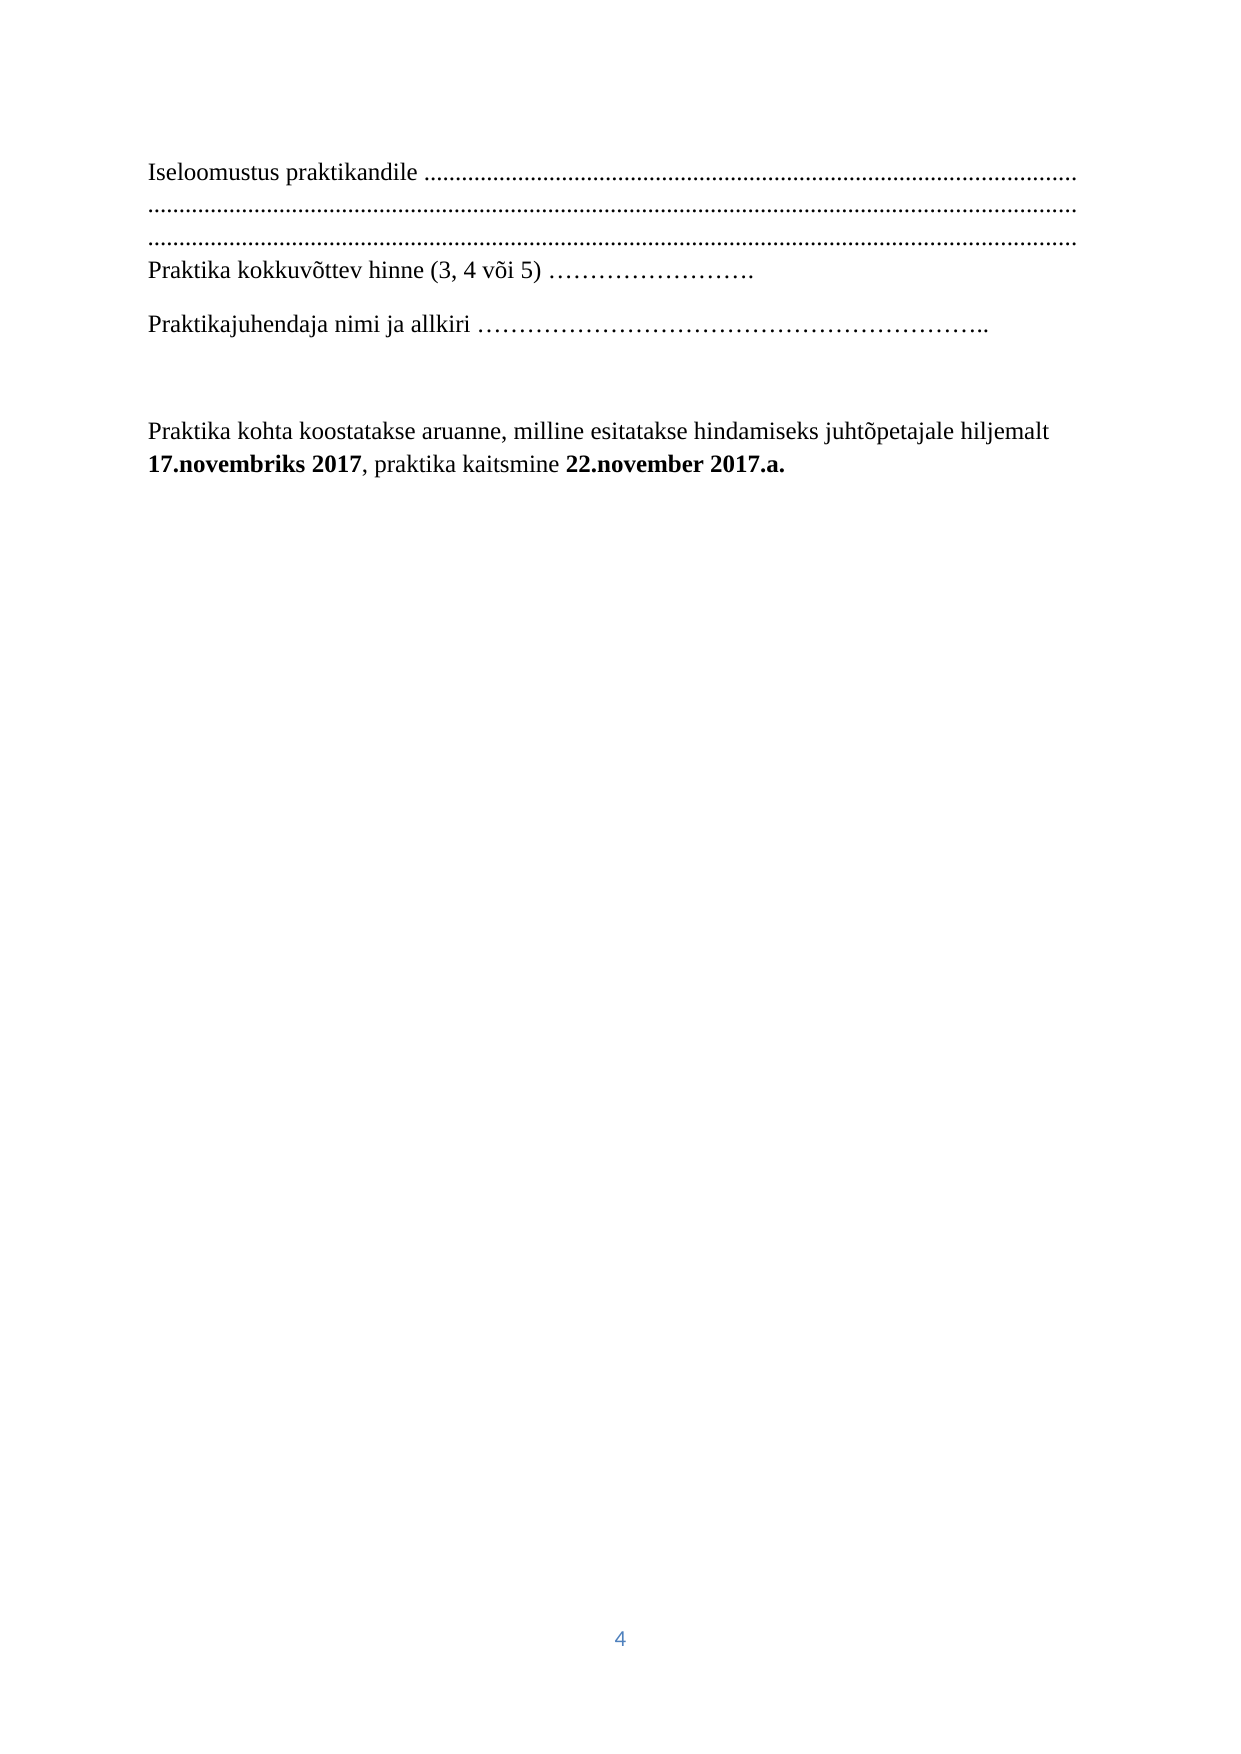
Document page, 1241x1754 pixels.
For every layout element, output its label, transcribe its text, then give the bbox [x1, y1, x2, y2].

text Praktikajuhendaja nimi ja allkiri …………………………………………………….. [148, 309, 1093, 337]
text Iseloomustus praktikandile [148, 157, 1093, 186]
text Praktika kokkuvõttev hinne (3, 4 või 5) ……………………. [148, 255, 1093, 284]
text Praktika kohta koostatakse aruanne, milline esitatakse hindamiseks juhtõpetajale hiljemalt 17.novembriks 2017, praktika kaitsmine 22.november 2017.a. [148, 416, 1093, 478]
